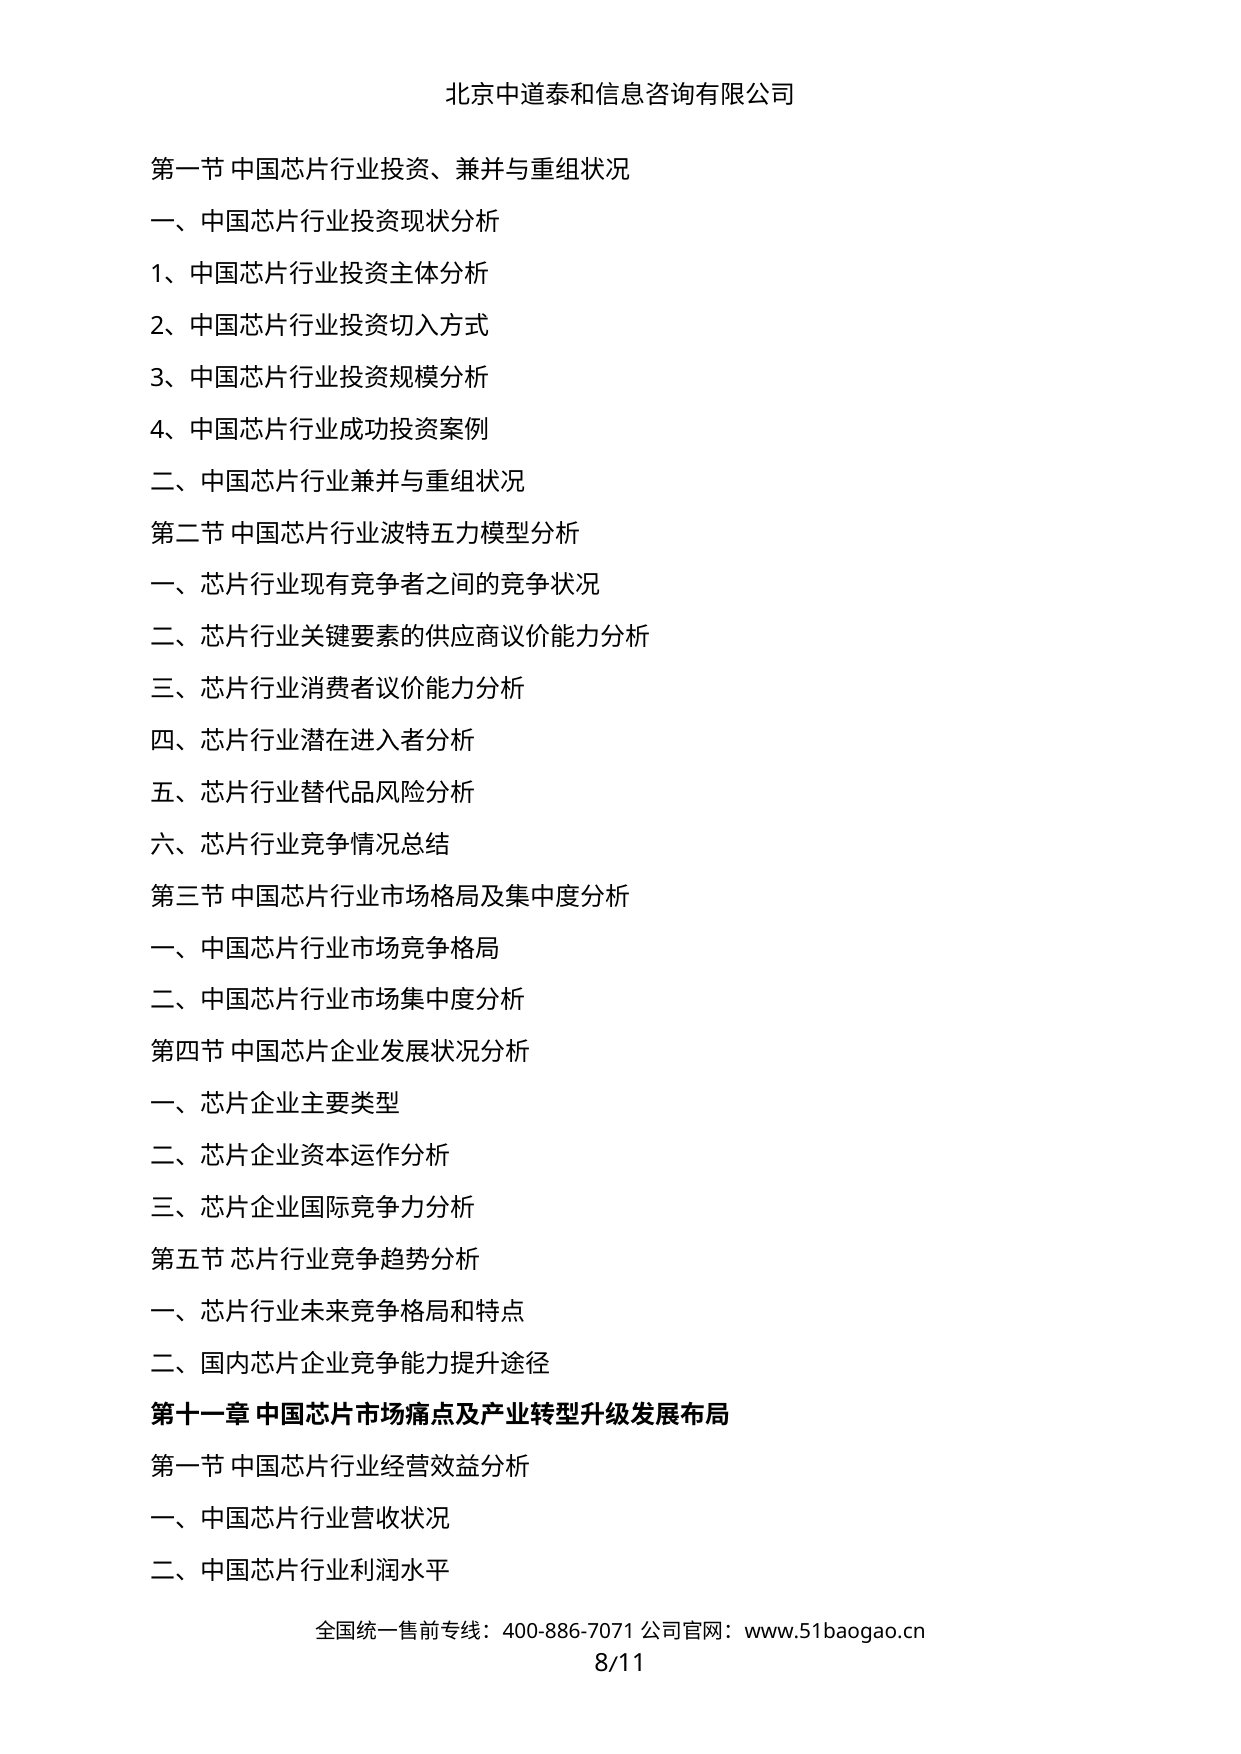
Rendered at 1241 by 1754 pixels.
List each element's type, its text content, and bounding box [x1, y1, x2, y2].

text 3、中国芯片行业投资规模分析 [150, 357, 1090, 394]
text 一、中国芯片行业市场竞争格局 [150, 928, 1090, 964]
text 二、中国芯片行业市场集中度分析 [150, 980, 1090, 1016]
text 二、芯片行业关键要素的供应商议价能力分析 [150, 617, 1090, 653]
text 第三节 中国芯片行业市场格局及集中度分析 [150, 876, 1090, 912]
text 二、中国芯片行业利润水平 [150, 1551, 1090, 1587]
text 二、芯片企业资本运作分析 [150, 1136, 1090, 1172]
text 二、中国芯片行业兼并与重组状况 [150, 461, 1090, 497]
text 三、芯片企业国际竞争力分析 [150, 1187, 1090, 1224]
text 五、芯片行业替代品风险分析 [150, 772, 1090, 809]
text 一、中国芯片行业营收状况 [150, 1499, 1090, 1535]
text 三、芯片行业消费者议价能力分析 [150, 669, 1090, 705]
text 第一节 中国芯片行业投资、兼并与重组状况 [150, 150, 1090, 186]
text 一、中国芯片行业投资现状分析 [150, 202, 1090, 238]
text 第一节 中国芯片行业经营效益分析 [150, 1447, 1090, 1483]
text 第五节 芯片行业竞争趋势分析 [150, 1239, 1090, 1276]
text 第四节 中国芯片企业发展状况分析 [150, 1032, 1090, 1068]
text 一、芯片企业主要类型 [150, 1084, 1090, 1120]
text 六、芯片行业竞争情况总结 [150, 824, 1090, 861]
text 第十一章 中国芯片市场痛点及产业转型升级发展布局 [150, 1395, 1090, 1431]
text 4、中国芯片行业成功投资案例 [150, 409, 1090, 446]
text 一、芯片行业现有竞争者之间的竞争状况 [150, 565, 1090, 601]
text 2、中国芯片行业投资切入方式 [150, 306, 1090, 342]
text 四、芯片行业潜在进入者分析 [150, 721, 1090, 757]
text 一、芯片行业未来竞争格局和特点 [150, 1291, 1090, 1327]
text 1、中国芯片行业投资主体分析 [150, 254, 1090, 290]
text 二、国内芯片企业竞争能力提升途径 [150, 1343, 1090, 1379]
text 第二节 中国芯片行业波特五力模型分析 [150, 513, 1090, 549]
